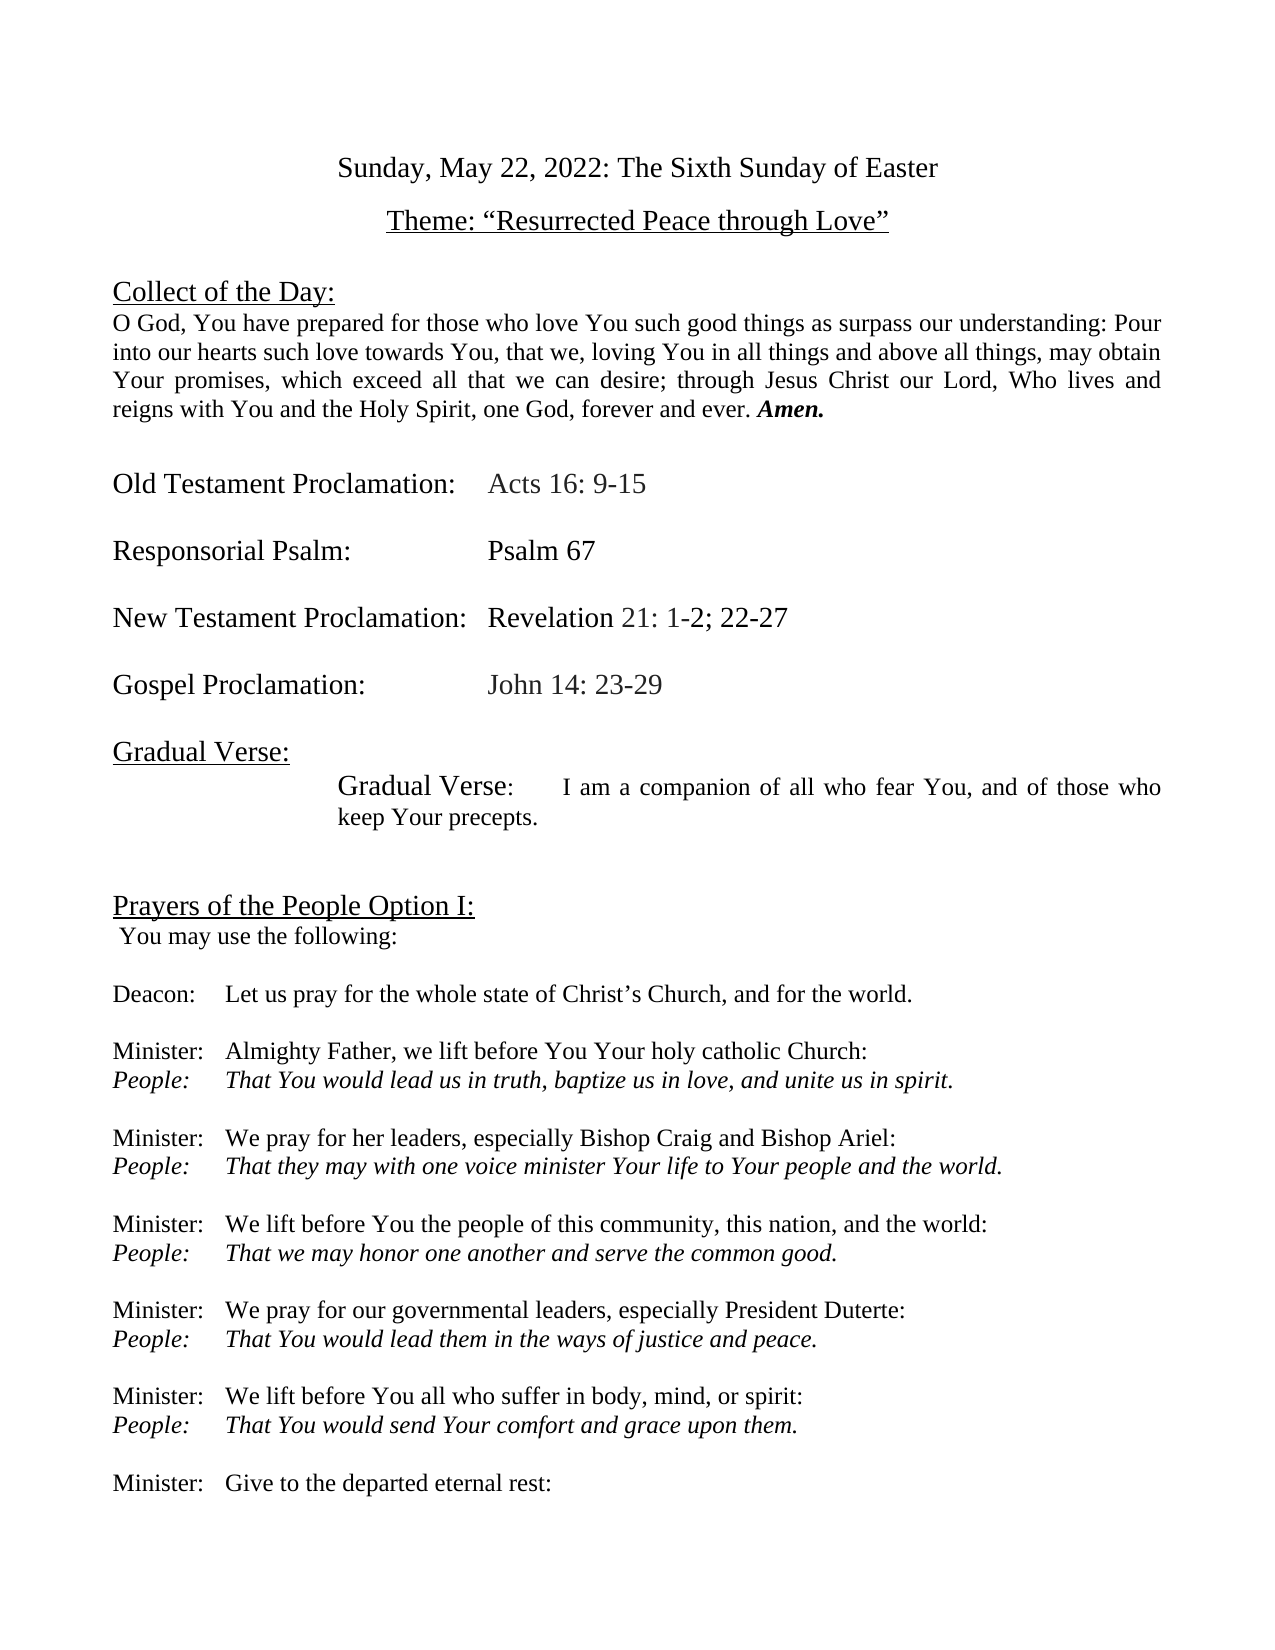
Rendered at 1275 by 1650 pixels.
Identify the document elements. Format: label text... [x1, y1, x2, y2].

text People: That we may honor one another and serve the common good. [112, 1238, 1162, 1266]
text Responsorial Psalm: Psalm 67 [112, 533, 1162, 567]
text O God, You have prepared for those who love You such good things as surpass our understanding: Pour into our hearts such love towards You, that we, loving You in all things and above all things, may obtain Your promises, which exceed all that we can desire; through Jesus Christ our Lord, Who lives and reigns with You and the Holy Spirit, one God, forever and ever. Amen. [112, 308, 1162, 423]
text People: That they may with one voice minister Your life to Your people and the world. [112, 1151, 1162, 1180]
text People: That You would lead them in the ways of justice and peace. [112, 1324, 1162, 1353]
text Gospel Proclamation: John 14: 23-29 [112, 667, 1162, 701]
text Minister: We pray for our governmental leaders, especially President Duterte: [112, 1295, 1162, 1324]
text People: That You would send Your comfort and grace upon them. [112, 1410, 1162, 1439]
text Prayers of the People Option I: [112, 888, 1162, 921]
title Theme: “Resurrected Peace through Love” [112, 203, 1162, 236]
text Deacon: Let us pray for the whole state of Christ’s Church, and for the world. [112, 979, 1162, 1008]
text People: That You would lead us in truth, baptize us in love, and unite us in spirit. [112, 1065, 1162, 1094]
text You may use the following: [112, 921, 1162, 950]
text New Testament Proclamation: Revelation 21: 1-2; 22-27 [112, 600, 1162, 634]
text Minister: Almighty Father, we lift before You Your holy catholic Church: [112, 1036, 1162, 1065]
text Gradual Verse: I am a companion of all who fear You, and of those who keep Your precepts. [337, 768, 1162, 830]
text Minister: We lift before You all who suffer in body, mind, or spirit: [112, 1381, 1162, 1410]
text Sunday, May 22, 2022: The Sixth Sunday of Easter [112, 150, 1162, 183]
text Minister: We pray for her leaders, especially Bishop Craig and Bishop Ariel: [112, 1123, 1162, 1151]
text Minister: Give to the departed eternal rest: [112, 1468, 1162, 1496]
text Gradual Verse: [112, 734, 1162, 768]
text Minister: We lift before You the people of this community, this nation, and the world: [112, 1209, 1162, 1238]
subtitle Old Testament Proclamation: Acts 16: 9-15 [112, 466, 1162, 500]
title Collect of the Day: [112, 274, 1162, 308]
